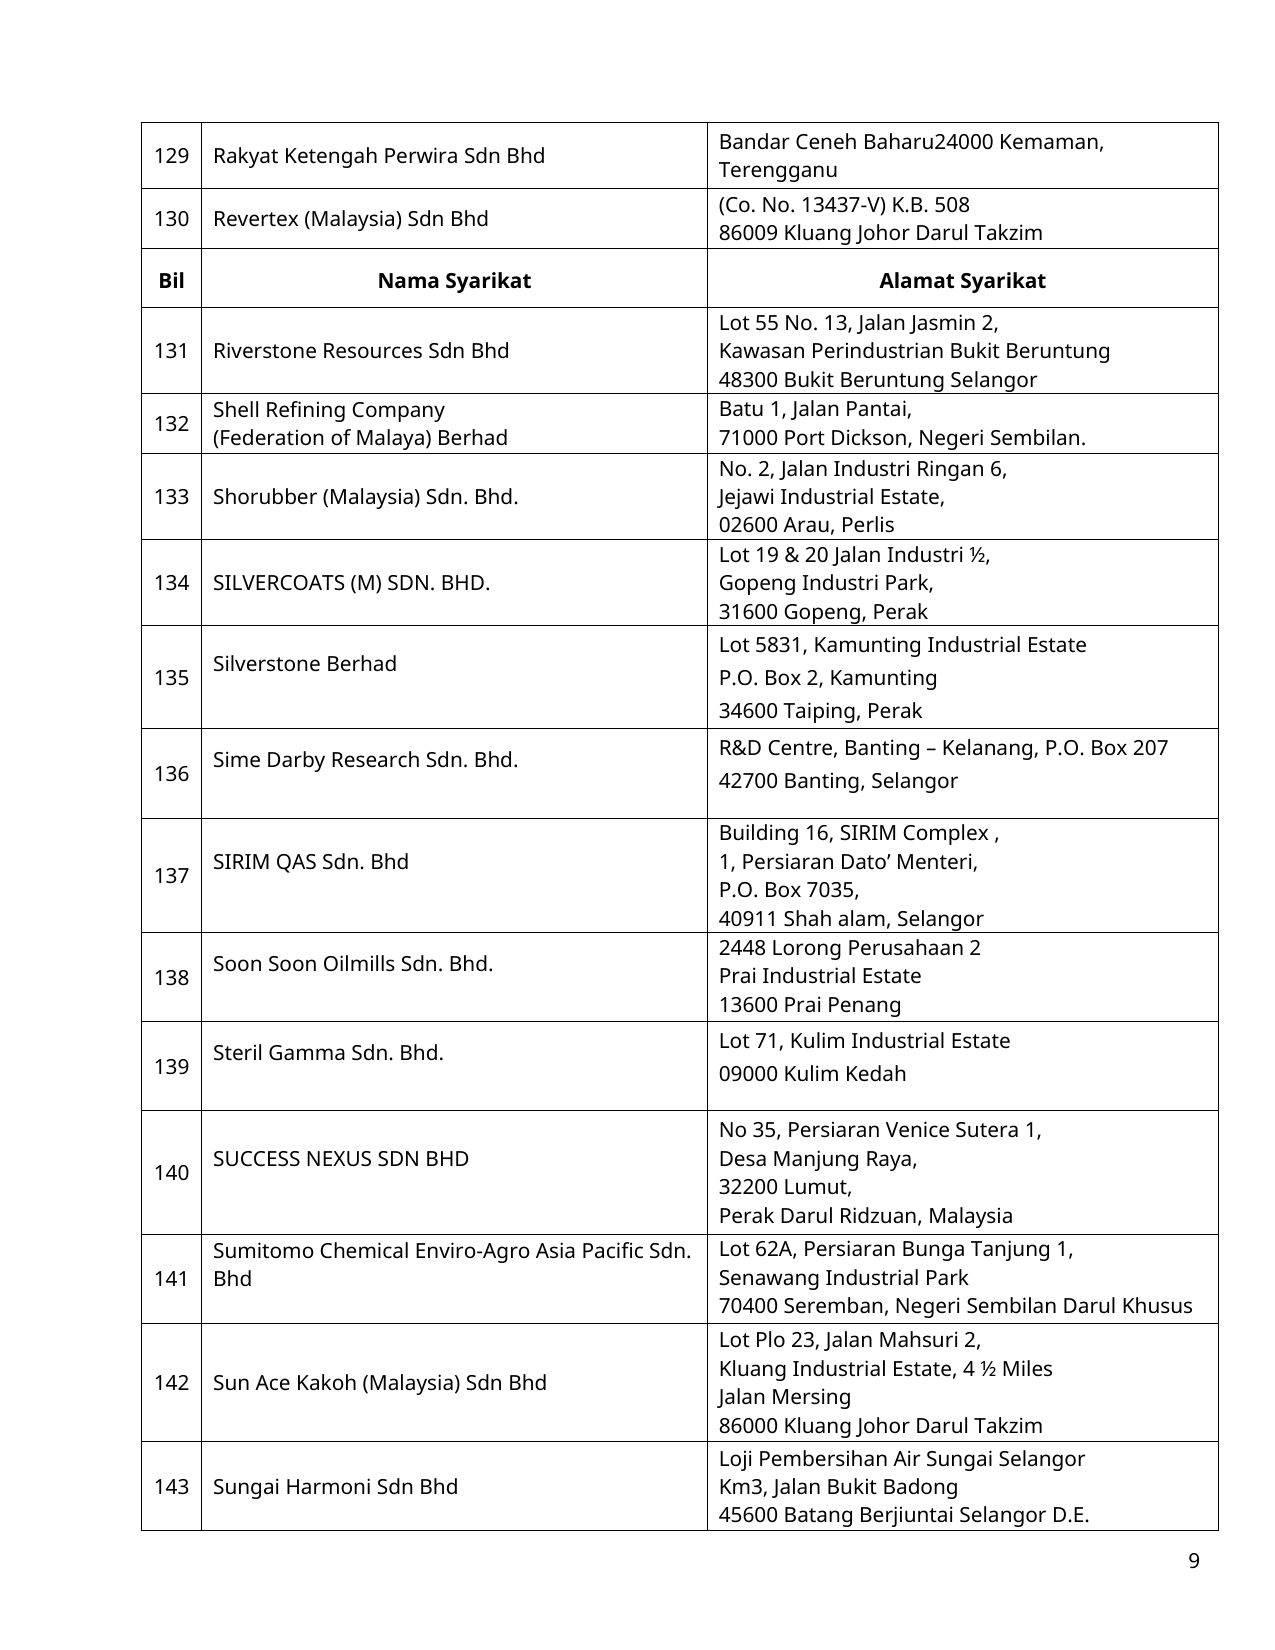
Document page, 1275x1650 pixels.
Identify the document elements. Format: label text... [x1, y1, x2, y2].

table_cell Rakyat Ketengah Perwira Sdn Bhd [202, 123, 707, 188]
table_cell 135 [142, 626, 201, 728]
table_cell SIRIM QAS Sdn. Bhd [202, 819, 707, 932]
table_cell 2448 Lorong Perusahaan 2 Prai Industrial Estate 13600 Prai Penang [708, 933, 1218, 1021]
table_cell Sime Darby Research Sdn. Bhd. [202, 729, 707, 817]
table_cell 139 [142, 1022, 201, 1110]
table_cell 141 [142, 1235, 201, 1322]
table_cell Bil [142, 249, 201, 307]
table_cell 143 [142, 1442, 201, 1530]
table_cell 133 [142, 454, 201, 539]
table_cell 132 [142, 394, 201, 453]
table_cell Shorubber (Malaysia) Sdn. Bhd. [202, 454, 707, 539]
table_cell Batu 1, Jalan Pantai, 71000 Port Dickson, Negeri Sembilan. [708, 394, 1218, 453]
table_cell Loji Pembersihan Air Sungai Selangor Km3, Jalan Bukit Badong 45600 Batang Berjiuntai Selangor D.E. [708, 1442, 1218, 1530]
table_cell Sun Ace Kakoh (Malaysia) Sdn Bhd [202, 1324, 707, 1441]
table_cell Lot 62A, Persiaran Bunga Tanjung 1, Senawang Industrial Park 70400 Seremban, Negeri Sembilan Darul Khusus [708, 1235, 1218, 1322]
table_cell Sumitomo Chemical Enviro-Agro Asia Pacific Sdn. Bhd [202, 1235, 707, 1322]
table_cell Bandar Ceneh Baharu24000 Kemaman, Terengganu [708, 123, 1218, 188]
table_cell Soon Soon Oilmills Sdn. Bhd. [202, 933, 707, 1021]
table_cell Riverstone Resources Sdn Bhd [202, 308, 707, 393]
table_cell 131 [142, 308, 201, 393]
table_cell Revertex (Malaysia) Sdn Bhd [202, 189, 707, 247]
table_cell SILVERCOATS (M) SDN. BHD. [202, 540, 707, 625]
table_cell 136 [142, 729, 201, 817]
table_cell Lot 5831, Kamunting Industrial Estate P.O. Box 2, Kamunting 34600 Taiping, Perak [708, 626, 1218, 728]
table_cell Silverstone Berhad [202, 626, 707, 728]
table_cell Lot 71, Kulim Industrial Estate 09000 Kulim Kedah [708, 1022, 1218, 1110]
table_cell Nama Syarikat [202, 249, 707, 307]
table_cell 140 [142, 1111, 201, 1233]
table_cell Sungai Harmoni Sdn Bhd [202, 1442, 707, 1530]
table_cell Lot 55 No. 13, Jalan Jasmin 2, Kawasan Perindustrian Bukit Beruntung 48300 Bukit Beruntung Selangor [708, 308, 1218, 393]
table_cell 129 [142, 123, 201, 188]
table_cell 130 [142, 189, 201, 247]
table_cell 134 [142, 540, 201, 625]
table_cell Lot Plo 23, Jalan Mahsuri 2, Kluang Industrial Estate, 4 ½ Miles Jalan Mersing 86000 Kluang Johor Darul Takzim [708, 1324, 1218, 1441]
table_cell 138 [142, 933, 201, 1021]
table_cell Lot 19 & 20 Jalan Industri ½, Gopeng Industri Park, 31600 Gopeng, Perak [708, 540, 1218, 625]
table_cell Alamat Syarikat [708, 249, 1218, 307]
table_cell No. 2, Jalan Industri Ringan 6, Jejawi Industrial Estate, 02600 Arau, Perlis [708, 454, 1218, 539]
table_cell Steril Gamma Sdn. Bhd. [202, 1022, 707, 1110]
table_cell R&D Centre, Banting – Kelanang, P.O. Box 207 42700 Banting, Selangor [708, 729, 1218, 817]
table_cell Shell Refining Company (Federation of Malaya) Berhad [202, 394, 707, 453]
table_cell SUCCESS NEXUS SDN BHD [202, 1111, 707, 1233]
table_cell 137 [142, 819, 201, 932]
table_cell 142 [142, 1324, 201, 1441]
table_cell No 35, Persiaran Venice Sutera 1, Desa Manjung Raya, 32200 Lumut, Perak Darul Ridzuan, Malaysia [708, 1111, 1218, 1233]
table_cell Building 16, SIRIM Complex , 1, Persiaran Dato’ Menteri, P.O. Box 7035, 40911 Shah alam, Selangor [708, 819, 1218, 932]
table_cell (Co. No. 13437-V) K.B. 508 86009 Kluang Johor Darul Takzim [708, 189, 1218, 247]
